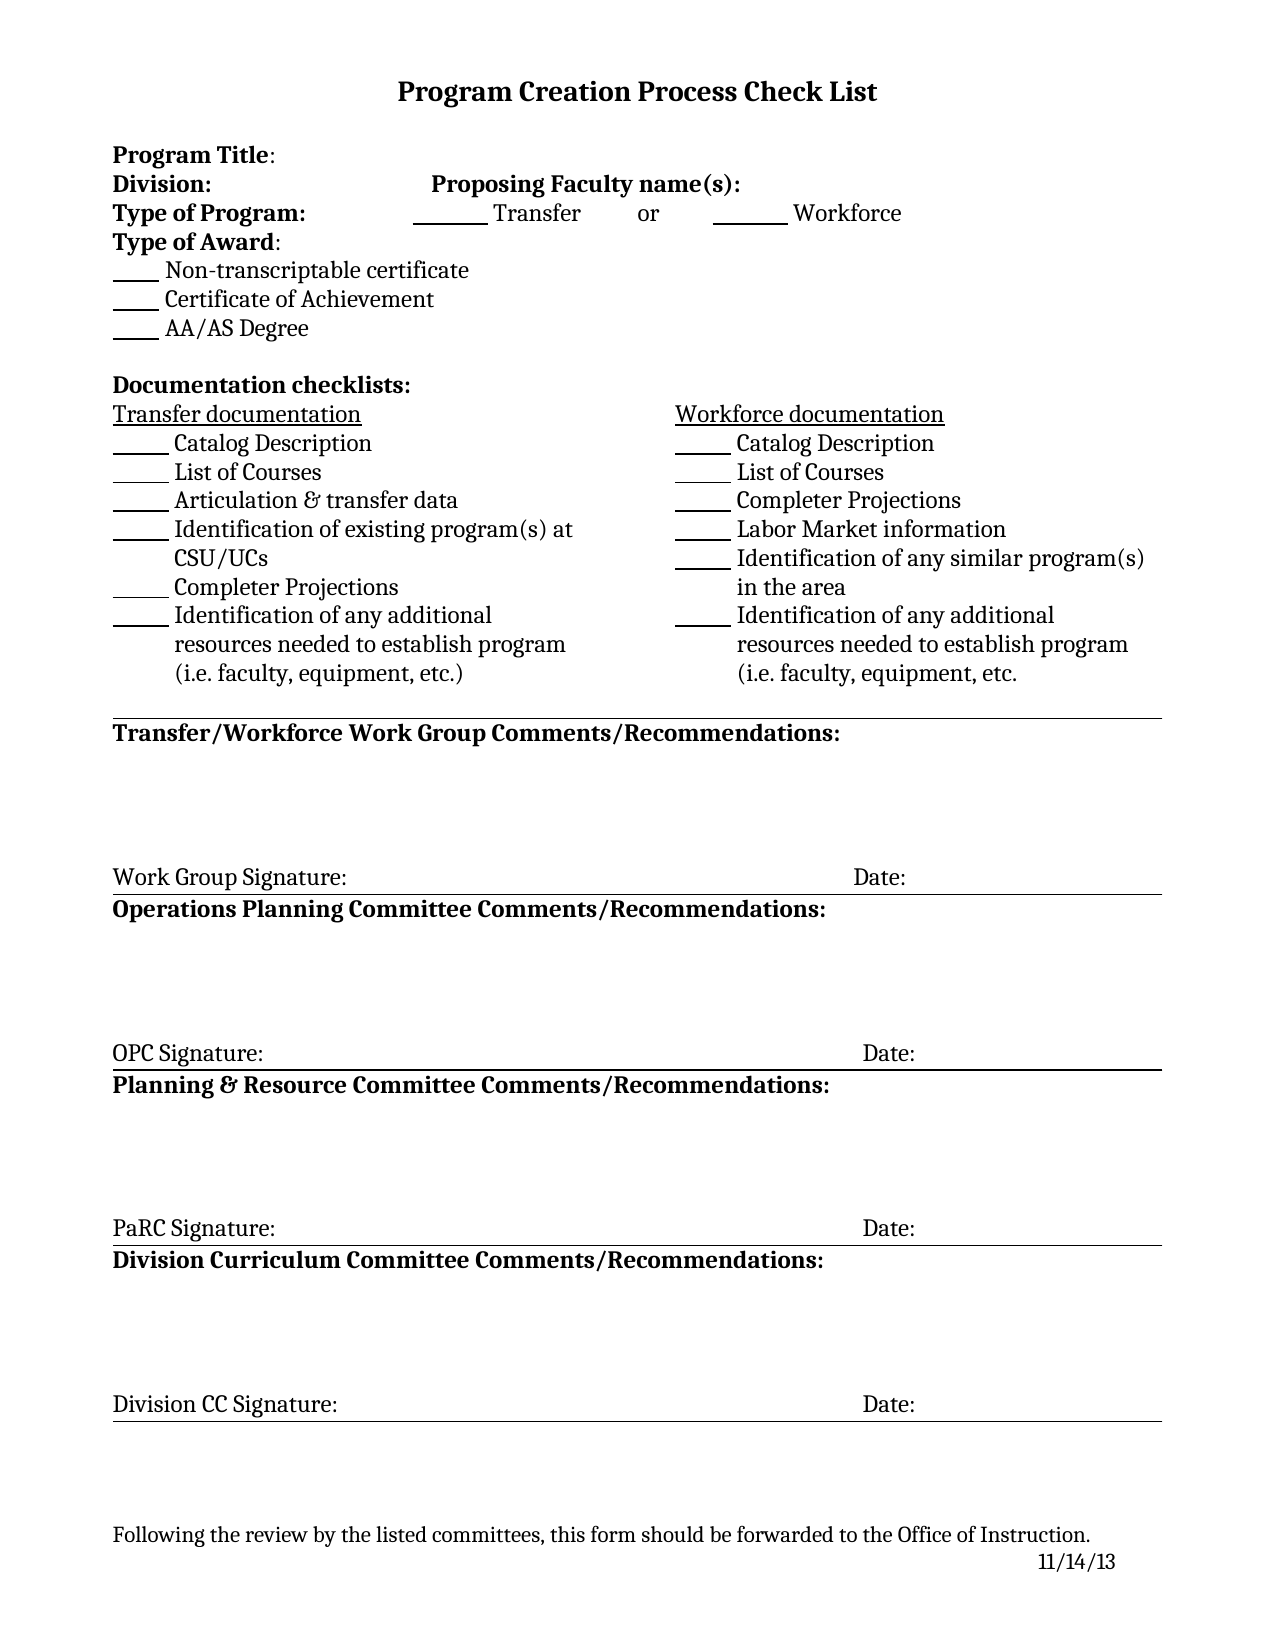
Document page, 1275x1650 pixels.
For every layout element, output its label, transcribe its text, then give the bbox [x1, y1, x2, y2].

text List of Courses [675, 457, 1162, 486]
text Transfer documentation [112, 400, 600, 429]
text Certificate of Achievement [112, 285, 1162, 314]
text Identification of any similar program(s) in the area [675, 544, 1162, 601]
text PaRC Signature: Date: [112, 1214, 1162, 1246]
text Workforce documentation [675, 400, 1162, 429]
text Non-transcriptable certificate [112, 256, 1162, 285]
text Operations Planning Committee Comments/Recommendations: [112, 895, 1162, 924]
text Transfer/Workforce Work Group Comments/Recommendations: [112, 719, 1162, 748]
text Division CC Signature: Date: [112, 1390, 1162, 1422]
text Type of Program: Transfer or Workforce [112, 199, 1162, 227]
text OPC Signature: Date: [112, 1039, 1162, 1071]
text Type of Award: [112, 227, 1162, 256]
text Identification of any additional resources needed to establish program (i.e. faculty, equipment, etc.) [112, 601, 600, 687]
text AA/AS Degree [112, 314, 1162, 342]
text Completer Projections [112, 572, 600, 601]
text Catalog Description [112, 429, 600, 457]
text Identification of any additional resources needed to establish program (i.e. faculty, equipment, etc. [675, 601, 1162, 687]
text Articulation & transfer data [112, 486, 600, 515]
text Program Title: [112, 141, 1162, 170]
text List of Courses [112, 457, 600, 486]
text Planning & Resource Committee Comments/Recommendations: [112, 1071, 1162, 1099]
text Work Group Signature: Date: [112, 863, 1162, 895]
text Labor Market information [675, 515, 1162, 544]
text Division Curriculum Committee Comments/Recommendations: [112, 1246, 1162, 1275]
text Documentation checklists: [112, 371, 600, 400]
text Identification of existing program(s) at CSU/UCs [112, 515, 600, 572]
text Completer Projections [675, 486, 1162, 515]
text Catalog Description [675, 429, 1162, 457]
text Division: Proposing Faculty name(s): [112, 170, 1162, 199]
